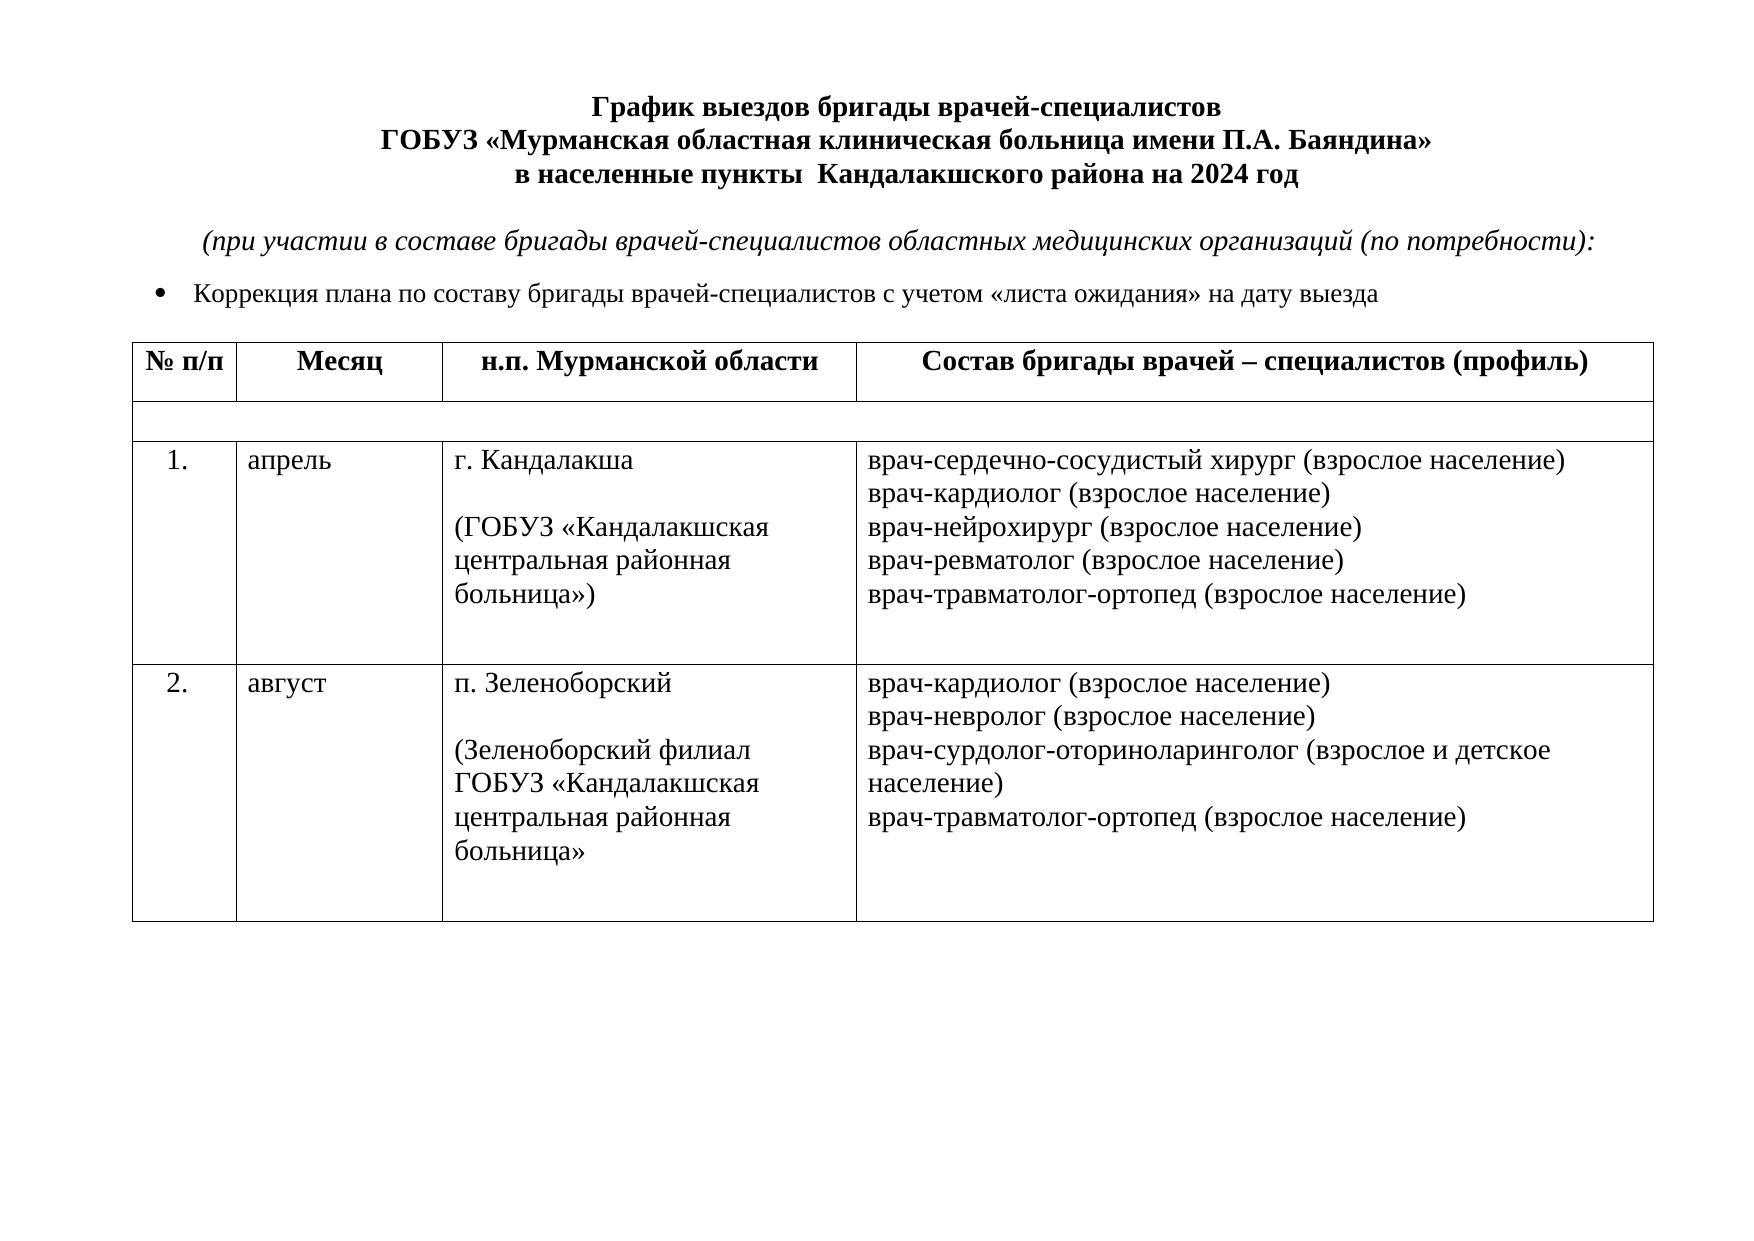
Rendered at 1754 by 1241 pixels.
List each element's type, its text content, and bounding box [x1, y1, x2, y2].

table_cell врач-сердечно-сосудистый хирург (взрослое население) врач-кардиолог (взрослое население) врач-нейрохирург (взрослое население) врач-ревматолог (взрослое население) врач-травматолог-ортопед (взрослое население) [857, 442, 1653, 664]
list Коррекция плана по составу бригады врачей-специалистов с учетом «листа ожидания» на дату выезда [156, 277, 1680, 308]
table_cell апрель [237, 442, 442, 664]
text График выездов бригады врачей-специалистов [118, 89, 1695, 122]
text в населенные пункты Кандалакшского района на 2024 год [118, 156, 1695, 189]
table_cell врач-кардиолог (взрослое население) врач-невролог (взрослое население) врач-сурдолог-оториноларинголог (взрослое и детское население) врач-травматолог-ортопед (взрослое население) [857, 665, 1653, 921]
table_cell 2. [133, 665, 236, 921]
table_cell август [237, 665, 442, 921]
text (при участии в составе бригады врачей-специалистов областных медицинских организаций (по потребности): [118, 223, 1680, 256]
table_header Месяц [237, 343, 442, 401]
table_cell 1. [133, 442, 236, 664]
table_cell г. Кандалакша (ГОБУЗ «Кандалакшская центральная районная больница») [443, 442, 856, 664]
text ГОБУЗ «Мурманская областная клиническая больница имени П.А. Баяндина» [118, 122, 1695, 156]
table_cell п. Зеленоборский (Зеленоборский филиал ГОБУЗ «Кандалакшская центральная районная больница» [443, 665, 856, 921]
table_header н.п. Мурманской области [443, 343, 856, 401]
table_header Состав бригады врачей – специалистов (профиль) [857, 343, 1653, 401]
table_header № п/п [133, 343, 236, 401]
table_cell [133, 402, 1653, 441]
